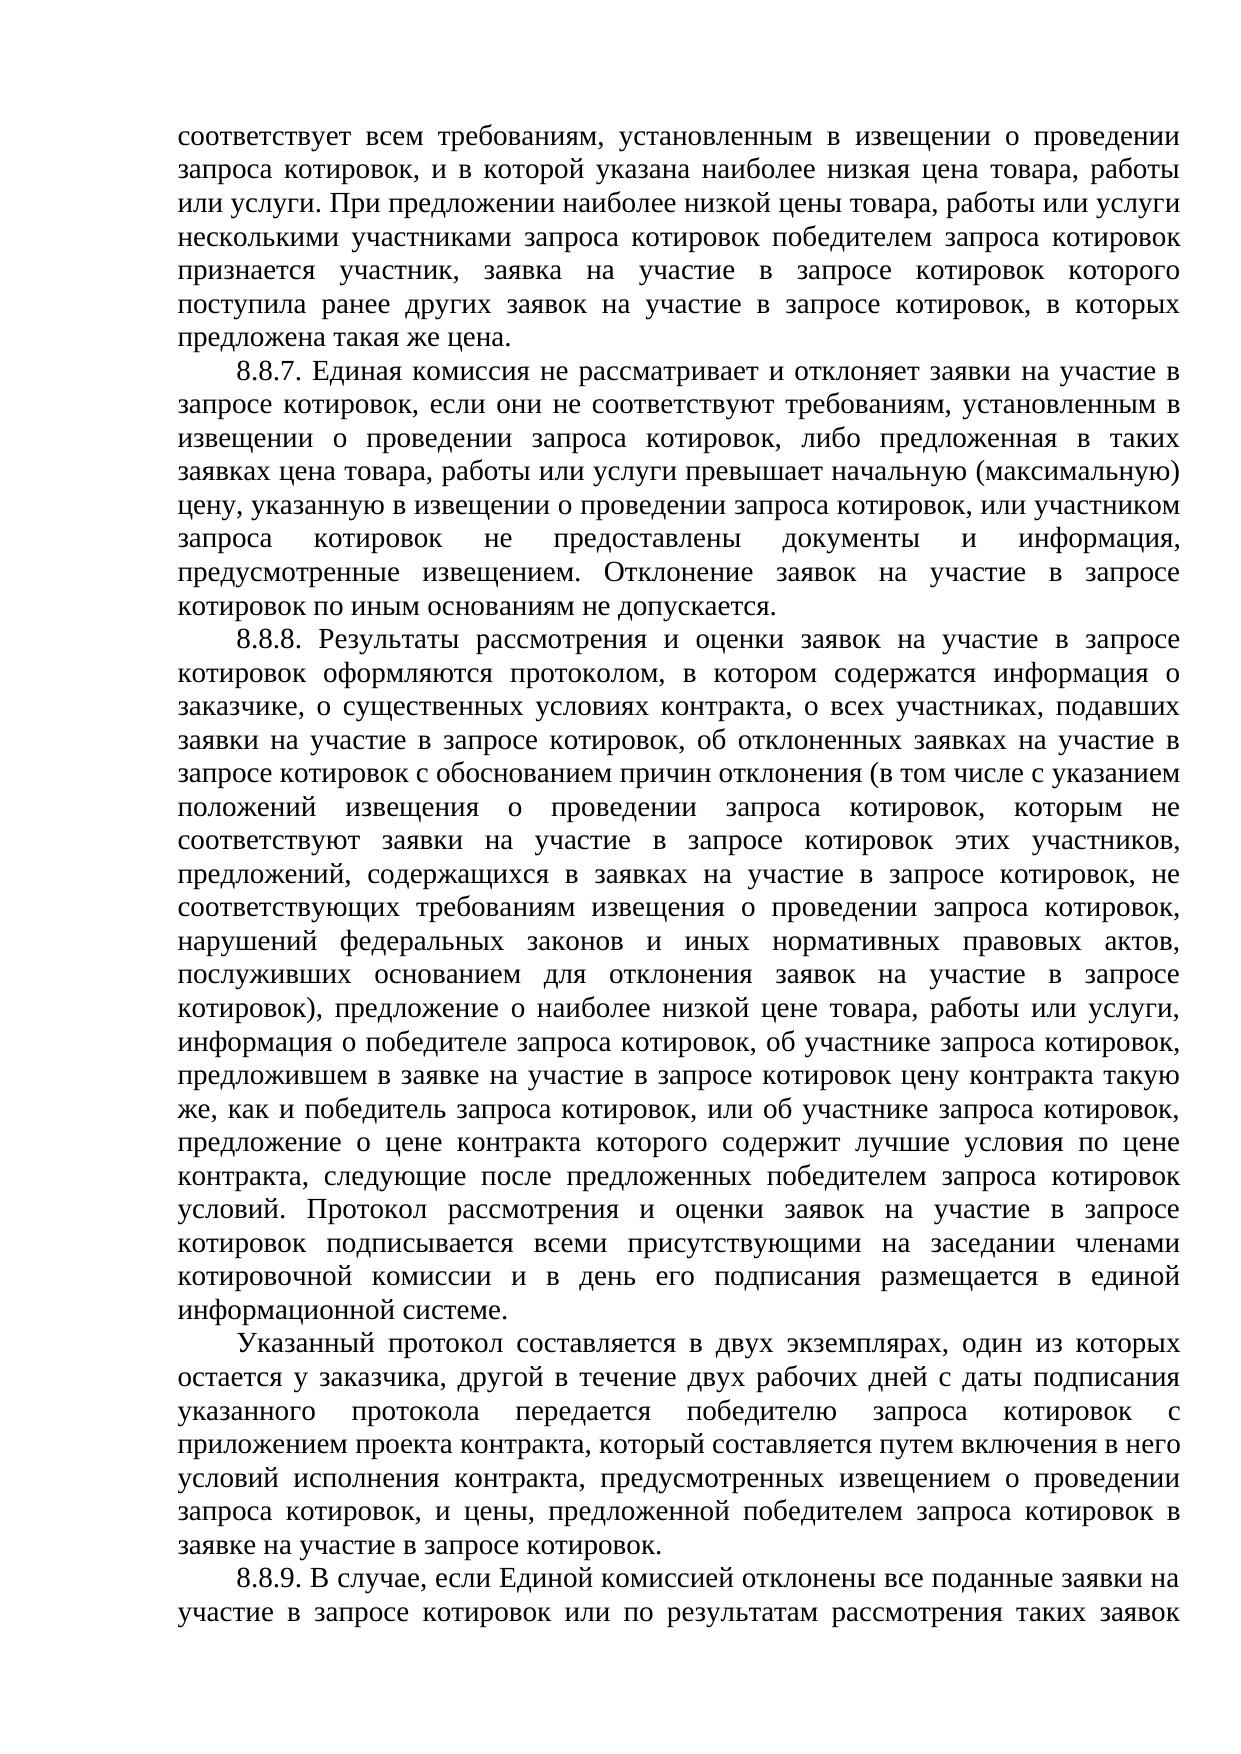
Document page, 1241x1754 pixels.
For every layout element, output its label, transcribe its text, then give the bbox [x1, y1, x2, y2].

text Указанный протокол составляется в двух экземплярах, один из которых остается у заказчика, другой в течение двух рабочих дней с даты подписания указанного протокола передается победителю запроса котировок с приложением проекта контракта, который составляется путем включения в него условий исполнения контракта, предусмотренных извещением о проведении запроса котировок, и цены, предложенной победителем запроса котировок в заявке на участие в запросе котировок. [177, 1326, 1181, 1560]
text 8.8.7. Единая комиссия не рассматривает и отклоняет заявки на участие в запросе котировок, если они не соответствуют требованиям, установленным в извещении о проведении запроса котировок, либо предложенная в таких заявках цена товара, работы или услуги превышает начальную (максимальную) цену, указанную в извещении о проведении запроса котировок, или участником запроса котировок не предоставлены документы и информация, предусмотренные извещением. Отклонение заявок на участие в запросе котировок по иным основаниям не допускается. [177, 353, 1181, 621]
text 8.8.8. Результаты рассмотрения и оценки заявок на участие в запросе котировок оформляются протоколом, в котором содержатся информация о заказчике, о существенных условиях контракта, о всех участниках, подавших заявки на участие в запросе котировок, об отклоненных заявках на участие в запросе котировок с обоснованием причин отклонения (в том числе с указанием положений извещения о проведении запроса котировок, которым не соответствуют заявки на участие в запросе котировок этих участников, предложений, содержащихся в заявках на участие в запросе котировок, не соответствующих требованиям извещения о проведении запроса котировок, нарушений федеральных законов и иных нормативных правовых актов, послуживших основанием для отклонения заявок на участие в запросе котировок), предложение о наиболее низкой цене товара, работы или услуги, информация о победителе запроса котировок, об участнике запроса котировок, предложившем в заявке на участие в запросе котировок цену контракта такую же, как и победитель запроса котировок, или об участнике запроса котировок, предложение о цене контракта которого содержит лучшие условия по цене контракта, следующие после предложенных победителем запроса котировок условий. Протокол рассмотрения и оценки заявок на участие в запросе котировок подписывается всеми присутствующими на заседании членами котировочной комиссии и в день его подписания размещается в единой информационной системе. [177, 621, 1181, 1326]
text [177, 1560, 1181, 1627]
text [177, 118, 1181, 353]
